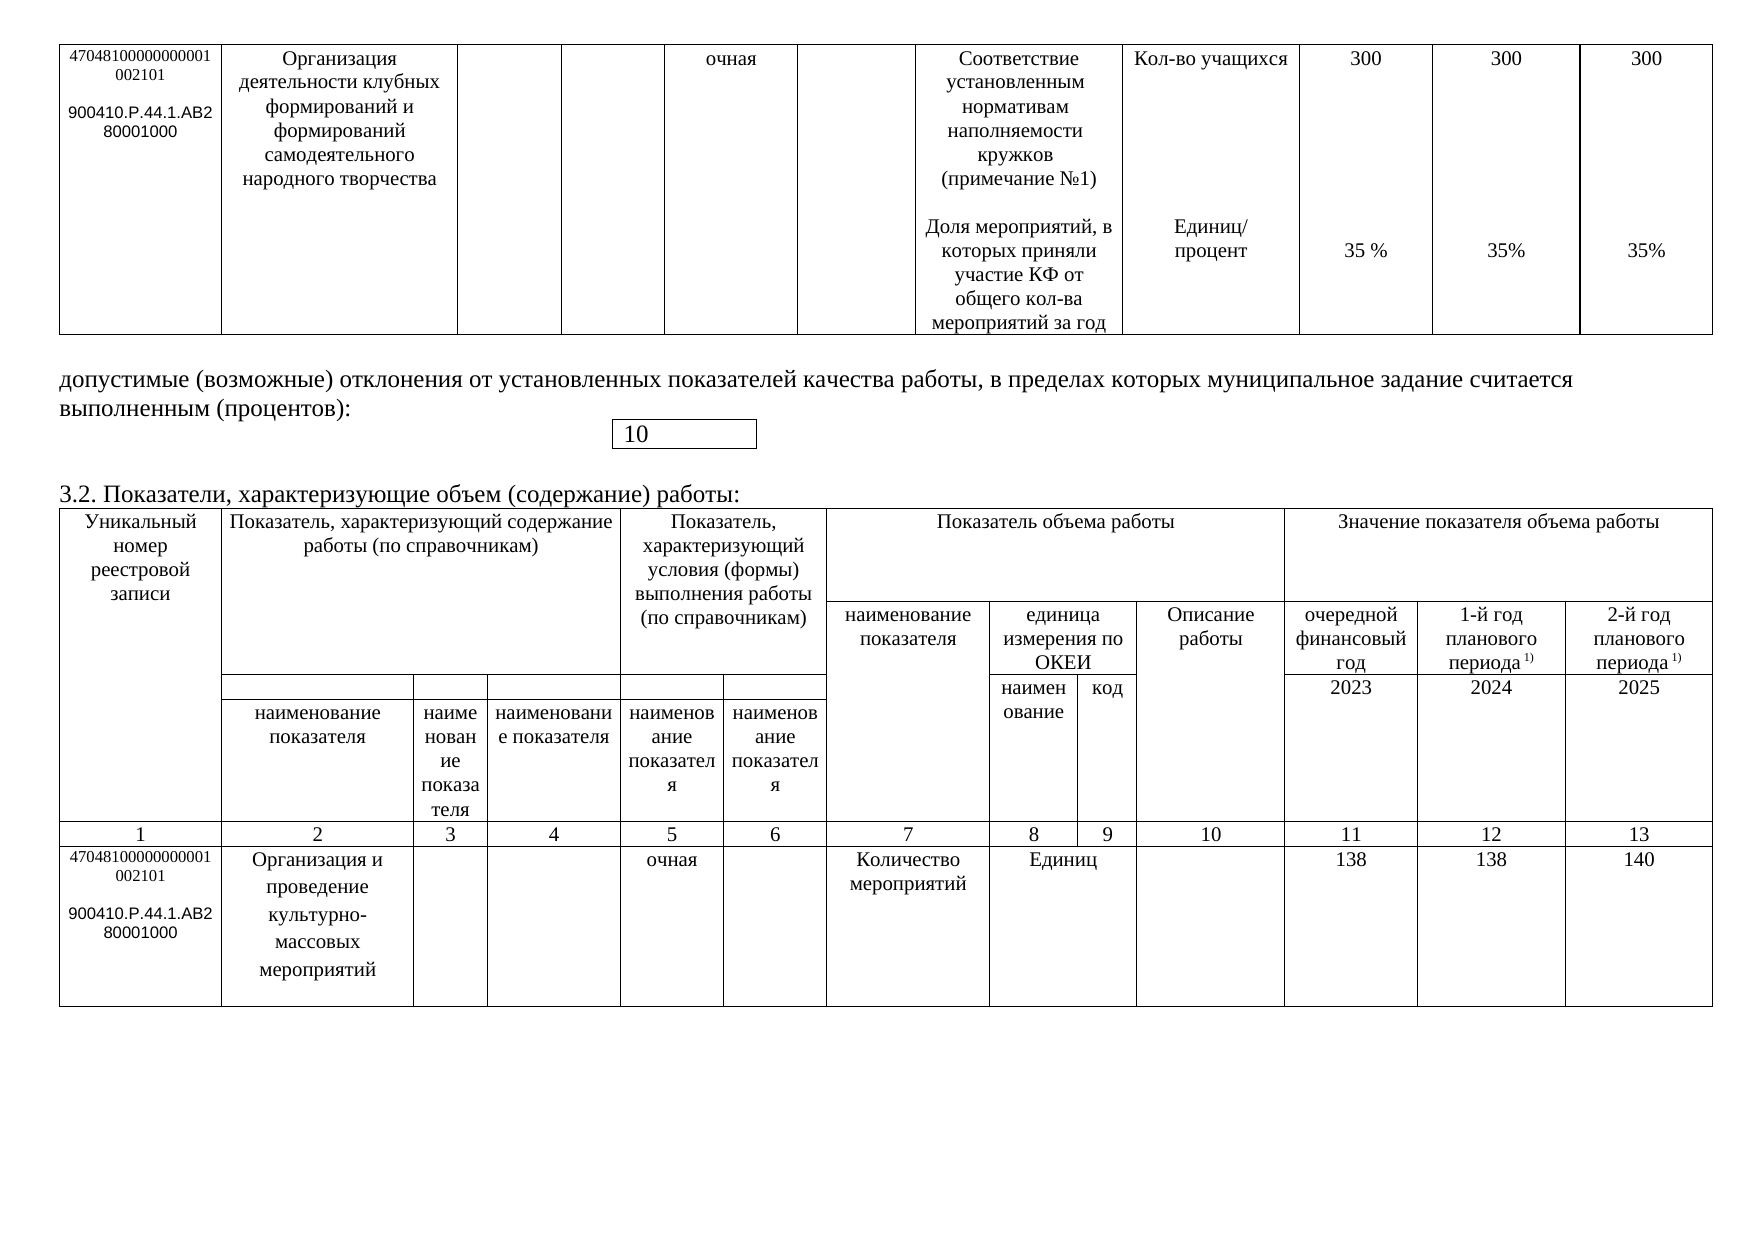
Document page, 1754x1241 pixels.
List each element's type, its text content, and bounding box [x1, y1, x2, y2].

table_header Уникальный номер реестровой записи [60, 509, 221, 821]
table_cell 300 35% [1581, 45, 1712, 334]
table_cell 138 [1418, 847, 1565, 1006]
table_cell наименование [990, 675, 1077, 821]
table_cell Кол-во учащихся Единиц/ процент [1123, 45, 1299, 334]
table_cell [488, 675, 620, 699]
table_cell наименование показателя [488, 700, 620, 821]
table_cell 2025 [1566, 675, 1712, 821]
table_cell 300 35 % [1300, 45, 1432, 334]
table_cell [562, 45, 664, 334]
table_cell 6 [724, 822, 826, 846]
table_cell очная [665, 45, 797, 334]
table_cell 7 [827, 822, 989, 846]
table_cell 300 35% [1433, 45, 1579, 334]
table_cell наименование показателя [724, 700, 826, 821]
table_header Показатель объема работы [827, 509, 1284, 601]
table_cell 2-й год планового периода 1) [1566, 602, 1712, 674]
table_cell Количество мероприятий [827, 847, 989, 1006]
table_cell Единиц [990, 847, 1136, 1006]
table_cell 5 [621, 822, 723, 846]
table_cell [798, 45, 915, 334]
table_cell 140 [1566, 847, 1712, 1006]
table_header 10 [613, 420, 756, 448]
table_cell 13 [1566, 822, 1712, 846]
table_cell 12 [1418, 822, 1565, 846]
table_cell Соответствие установленным нормативам наполняемости кружков (примечание №1) Доля мероприятий, в которых приняли участие КФ от общего кол-ва мероприятий за год [916, 45, 1122, 334]
table_cell Описание работы [1137, 602, 1284, 821]
text 3.2. Показатели, характеризующие объем (содержание) работы: [59, 479, 1695, 508]
table_cell 9 [1078, 822, 1136, 846]
table_cell 1-й год планового периода 1) [1418, 602, 1565, 674]
table_cell Организация деятельности клубных формирований и формирований самодеятельного народного творчества [222, 45, 457, 334]
table_cell 2024 [1418, 675, 1565, 821]
table_cell 10 [1137, 822, 1284, 846]
table_cell очная [621, 847, 723, 1006]
table_cell код [1078, 675, 1136, 821]
table_cell [621, 675, 723, 699]
table_header Показатель, характеризующий содержание работы (по справочникам) [222, 509, 620, 674]
table_cell [222, 675, 413, 699]
table_cell [458, 45, 561, 334]
table_cell [414, 847, 487, 1006]
table_cell наименование показателя [827, 602, 989, 821]
table_cell [488, 847, 620, 1006]
table_cell [724, 847, 826, 1006]
table_cell [1137, 847, 1284, 1006]
table_cell 8 [990, 822, 1077, 846]
table_header Показатель, характеризующий условия (формы) выполнения работы (по справочникам) [621, 509, 826, 674]
table_cell 3 [414, 822, 487, 846]
table_header Значение показателя объема работы [1285, 509, 1712, 601]
table_cell [724, 675, 826, 699]
table_cell единица измерения по ОКЕИ [990, 602, 1136, 674]
table_cell очередной финансовый год [1285, 602, 1417, 674]
table_cell 4 [488, 822, 620, 846]
table_cell 138 [1285, 847, 1417, 1006]
table_cell наименование показателя [222, 700, 413, 821]
table_cell 11 [1285, 822, 1417, 846]
table_cell 2 [222, 822, 413, 846]
text допустимые (возможные) отклонения от установленных показателей качества работы, в пределах которых муниципальное задание считается выполненным (процентов): [59, 364, 1695, 421]
table_cell [414, 675, 487, 699]
table_cell 1 [60, 822, 221, 846]
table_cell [60, 45, 221, 334]
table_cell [60, 847, 221, 1006]
table_cell Организация и проведение культурно- массовых мероприятий [222, 847, 413, 1006]
table_cell наименование показателя [621, 700, 723, 821]
table_cell наименование показателя [414, 700, 487, 821]
table_cell 2023 [1285, 675, 1417, 821]
